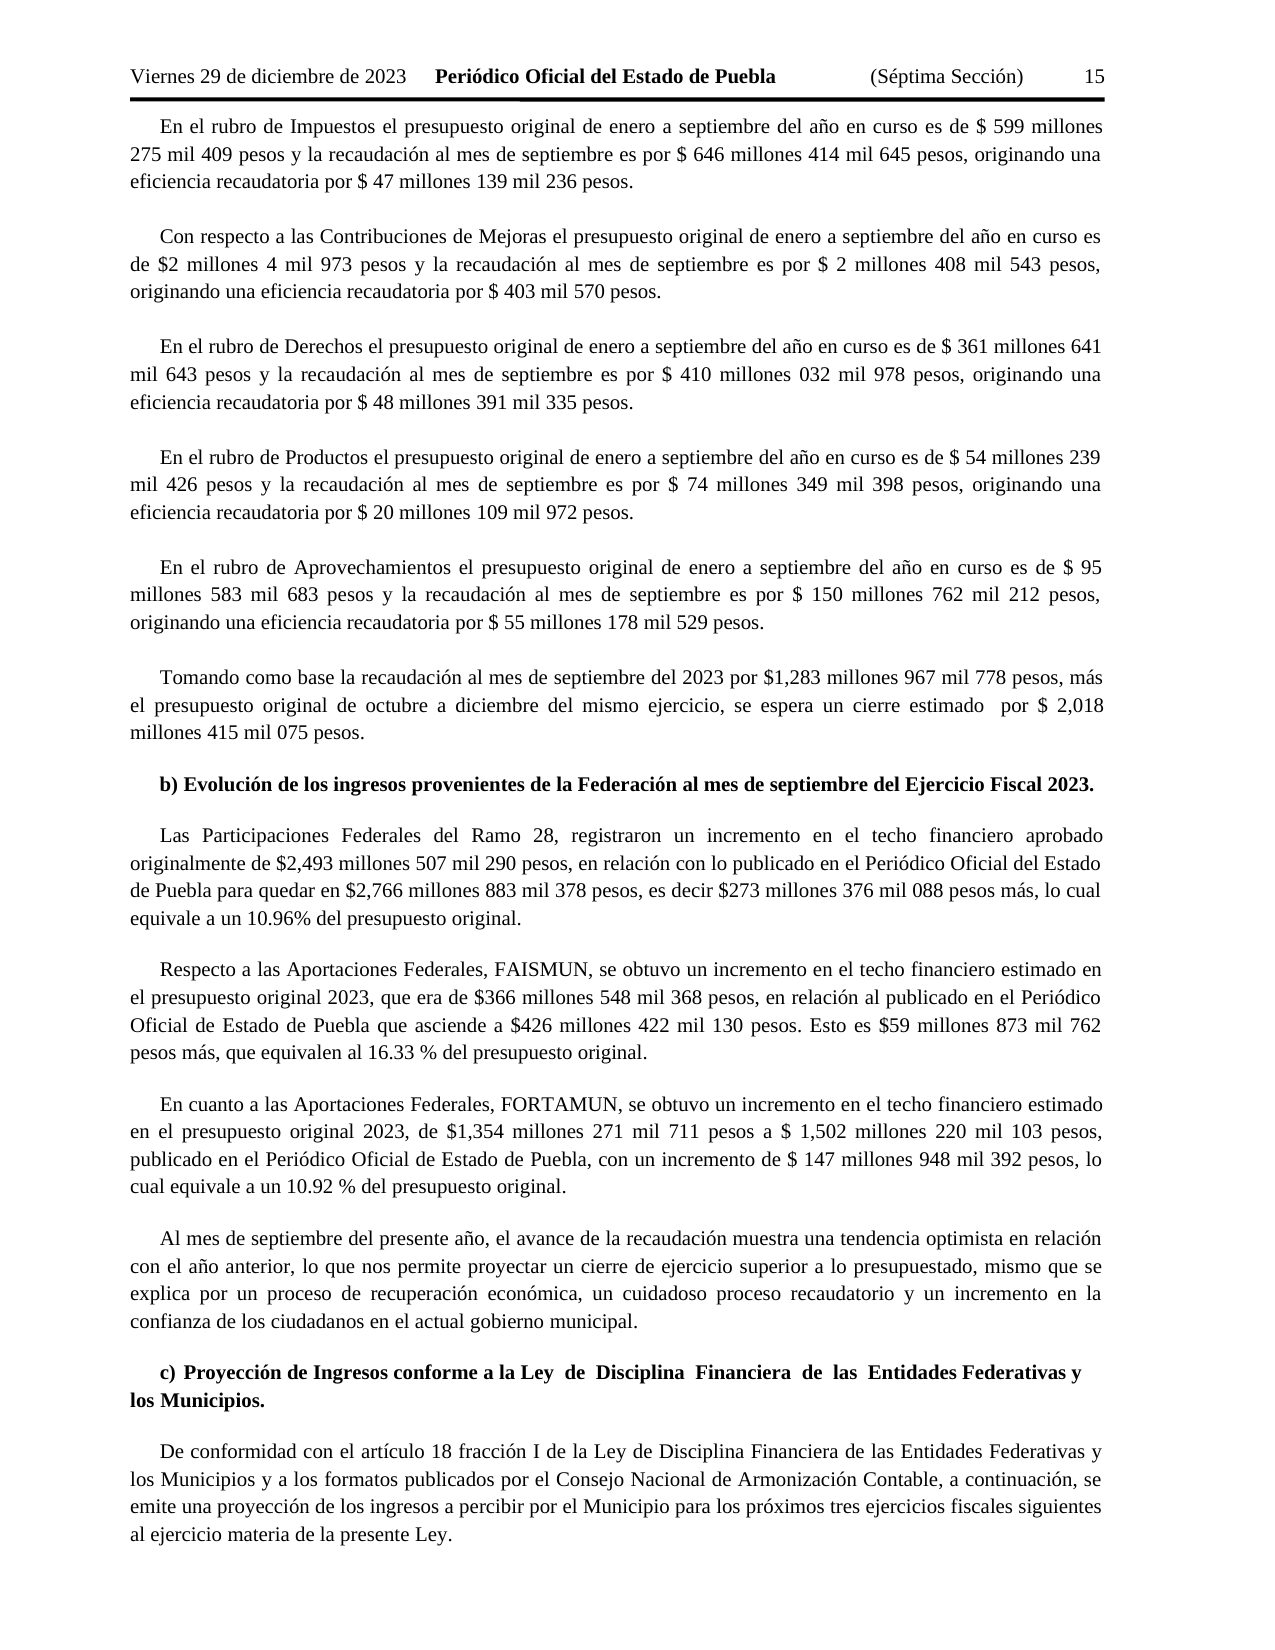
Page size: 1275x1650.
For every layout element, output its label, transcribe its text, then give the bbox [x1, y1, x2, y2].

text En el rubro de Aprovechamientos el presupuesto original de enero a septiembre del año en curso es de $ 95 millones 583 mil 683 pesos y la recaudación al mes de septiembre es por $ 150 millones 762 mil 212 pesos, originando una eficiencia recaudatoria por $ 55 millones 178 mil 529 pesos. [130, 555, 1103, 634]
text De conformidad con el artículo 18 fracción I de la Ley de Disciplina Financiera de las Entidades Federativas y los Municipios y a los formatos publicados por el Consejo Nacional de Armonización Contable, a continuación, se emite una proyección de los ingresos a percibir por el Municipio para los próximos tres ejercicios fiscales siguientes al ejercicio materia de la presente Ley. [130, 1439, 1103, 1546]
subtitle Evolución de los ingresos provenientes de la Federación al mes de septiembre del Ejercicio Fiscal 2023. [159, 771, 1183, 796]
text Con respecto a las Contribuciones de Mejoras el presupuesto original de enero a septiembre del año en curso es de $2 millones 4 mil 973 pesos y la recaudación al mes de septiembre es por $ 2 millones 408 mil 543 pesos, originando una eficiencia recaudatoria por $ 403 mil 570 pesos. [130, 224, 1103, 303]
subtitle Proyección de Ingresos conforme a la Ley de Disciplina Financiera de las Entidades Federativas y los Municipios. [130, 1360, 1104, 1412]
text Respecto a las Aportaciones Federales, FAISMUN, se obtuvo un incremento en el techo financiero estimado en el presupuesto original 2023, que era de $366 millones 548 mil 368 pesos, en relación al publicado en el Periódico Oficial de Estado de Puebla que asciende a $426 millones 422 mil 130 pesos. Esto es $59 millones 873 mil 762 pesos más, que equivalen al 16.33 % del presupuesto original. [130, 957, 1103, 1064]
text Las Participaciones Federales del Ramo 28, registraron un incremento en el techo financiero aprobado originalmente de $2,493 millones 507 mil 290 pesos, en relación con lo publicado en el Periódico Oficial del Estado de Puebla para quedar en $2,766 millones 883 mil 378 pesos, es decir $273 millones 376 mil 088 pesos más, lo cual equivale a un 10.96% del presupuesto original. [130, 823, 1103, 930]
text En el rubro de Productos el presupuesto original de enero a septiembre del año en curso es de $ 54 millones 239 mil 426 pesos y la recaudación al mes de septiembre es por $ 74 millones 349 mil 398 pesos, originando una eficiencia recaudatoria por $ 20 millones 109 mil 972 pesos. [130, 444, 1103, 524]
text Viernes 29 de diciembre de 2023 Periódico Oficial del Estado de Puebla (Séptima Sección) 15 [130, 64, 1183, 88]
text Al mes de septiembre del presente año, el avance de la recaudación muestra una tendencia optimista en relación con el año anterior, lo que nos permite proyectar un cierre de ejercicio superior a lo presupuestado, mismo que se explica por un proceso de recuperación económica, un cuidadoso proceso recaudatorio y un incremento en la confianza de los ciudadanos en el actual gobierno municipal. [130, 1226, 1103, 1333]
text En cuanto a las Aportaciones Federales, FORTAMUN, se obtuvo un incremento en el techo financiero estimado en el presupuesto original 2023, de $1,354 millones 271 mil 711 pesos a $ 1,502 millones 220 mil 103 pesos, publicado en el Periódico Oficial de Estado de Puebla, con un incremento de $ 147 millones 948 mil 392 pesos, lo cual equivale a un 10.92 % del presupuesto original. [130, 1092, 1104, 1198]
text En el rubro de Impuestos el presupuesto original de enero a septiembre del año en curso es de $ 599 millones 275 mil 409 pesos y la recaudación al mes de septiembre es por $ 646 millones 414 mil 645 pesos, originando una eficiencia recaudatoria por $ 47 millones 139 mil 236 pesos. [130, 97, 1104, 193]
text En el rubro de Derechos el presupuesto original de enero a septiembre del año en curso es de $ 361 millones 641 mil 643 pesos y la recaudación al mes de septiembre es por $ 410 millones 032 mil 978 pesos, originando una eficiencia recaudatoria por $ 48 millones 391 mil 335 pesos. [130, 334, 1103, 414]
text Tomando como base la recaudación al mes de septiembre del 2023 por $1,283 millones 967 mil 778 pesos, más el presupuesto original de octubre a diciembre del mismo ejercicio, se espera un cierre estimado por $ 2,018 millones 415 mil 075 pesos. [130, 665, 1104, 744]
